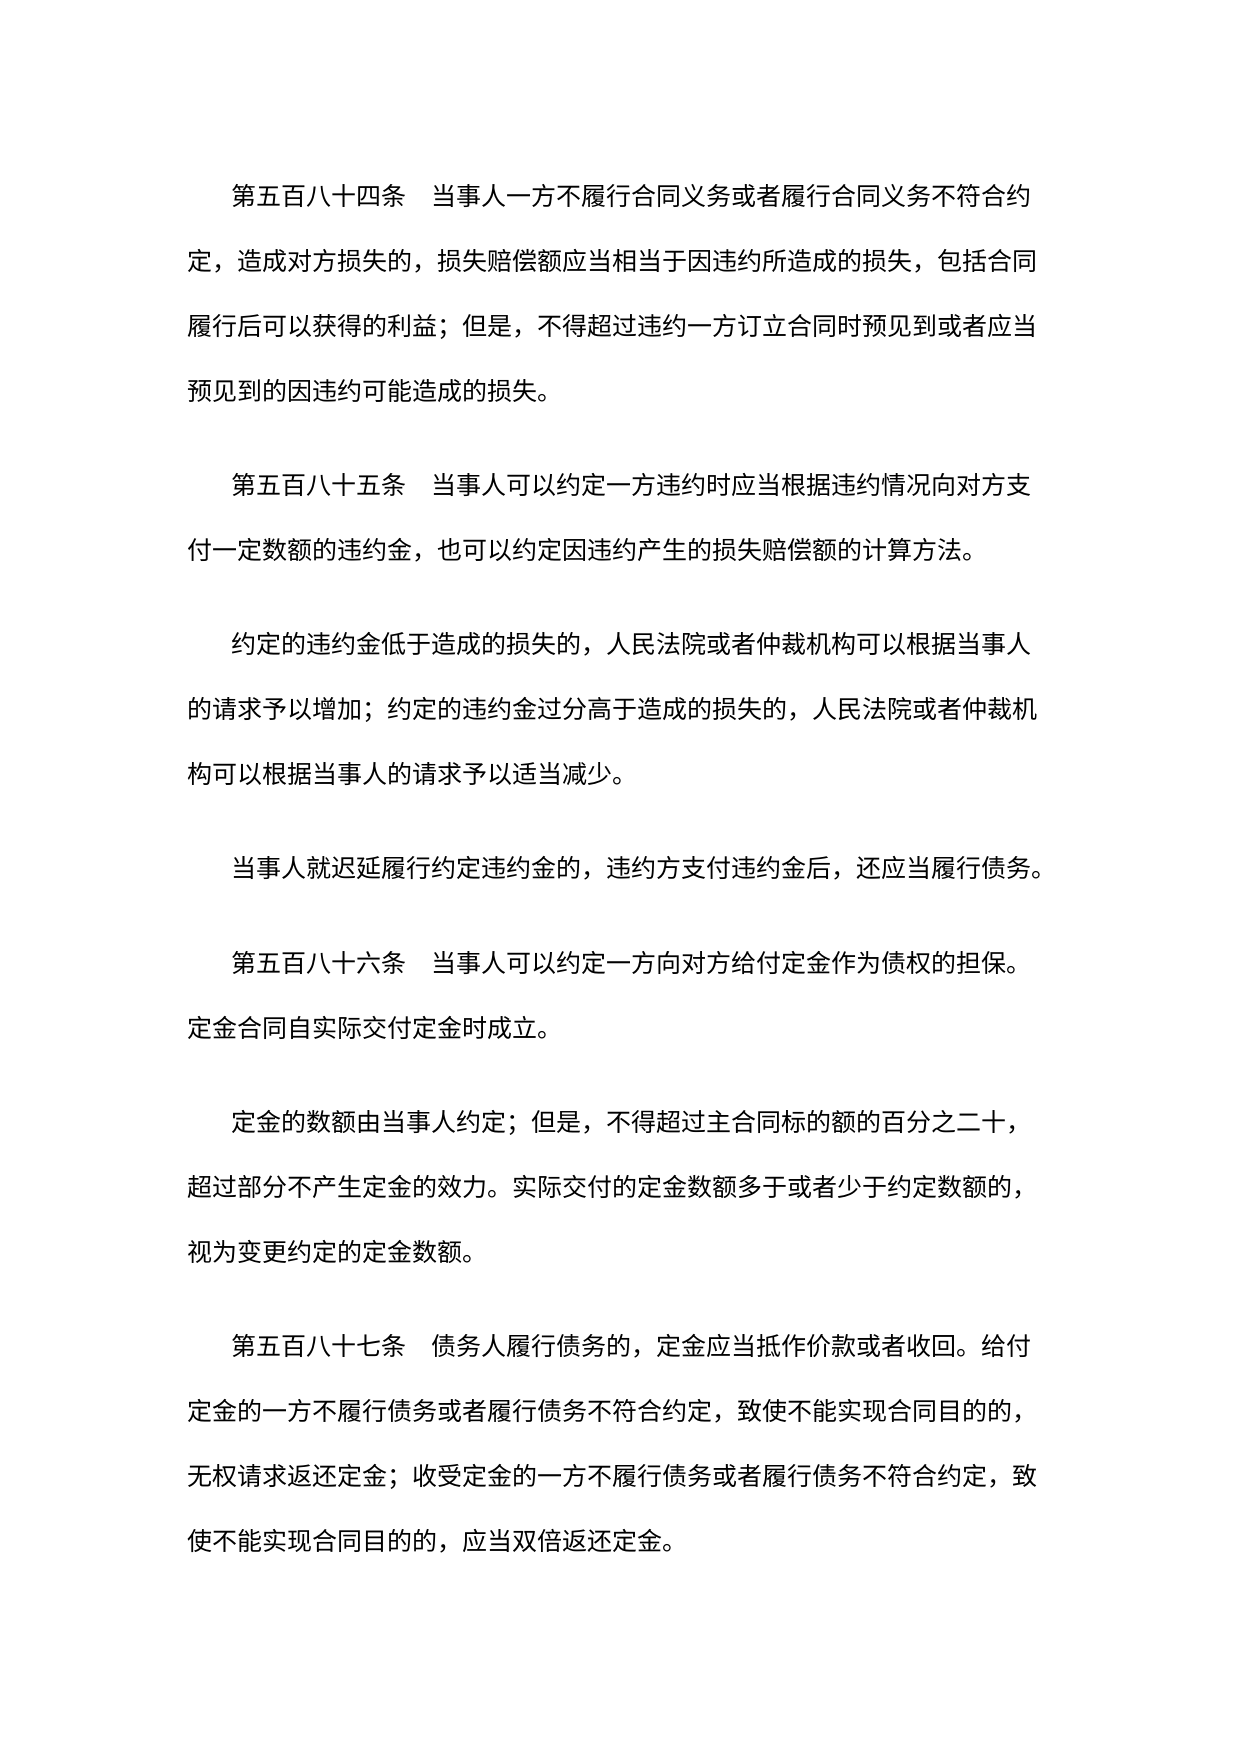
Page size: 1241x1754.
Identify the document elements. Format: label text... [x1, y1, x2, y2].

text 第五百八十六条 当事人可以约定一方向对方给付定金作为债权的担保。定金合同自实际交付定金时成立。 [187, 929, 1053, 1059]
text 约定的违约金低于造成的损失的，人民法院或者仲裁机构可以根据当事人的请求予以增加；约定的违约金过分高于造成的损失的，人民法院或者仲裁机构可以根据当事人的请求予以适当减少。 [187, 610, 1053, 805]
text 当事人就迟延履行约定违约金的，违约方支付违约金后，还应当履行债务。 [187, 834, 1053, 899]
text 第五百八十七条 债务人履行债务的，定金应当抵作价款或者收回。给付定金的一方不履行债务或者履行债务不符合约定，致使不能实现合同目的的，无权请求返还定金；收受定金的一方不履行债务或者履行债务不符合约定，致使不能实现合同目的的，应当双倍返还定金。 [187, 1312, 1053, 1572]
text 定金的数额由当事人约定；但是，不得超过主合同标的额的百分之二十，超过部分不产生定金的效力。实际交付的定金数额多于或者少于约定数额的，视为变更约定的定金数额。 [187, 1088, 1053, 1283]
text 第五百八十五条 当事人可以约定一方违约时应当根据违约情况向对方支付一定数额的违约金，也可以约定因违约产生的损失赔偿额的计算方法。 [187, 451, 1053, 581]
text 第五百八十四条 当事人一方不履行合同义务或者履行合同义务不符合约定，造成对方损失的，损失赔偿额应当相当于因违约所造成的损失，包括合同履行后可以获得的利益；但是，不得超过违约一方订立合同时预见到或者应当预见到的因违约可能造成的损失。 [187, 162, 1053, 422]
